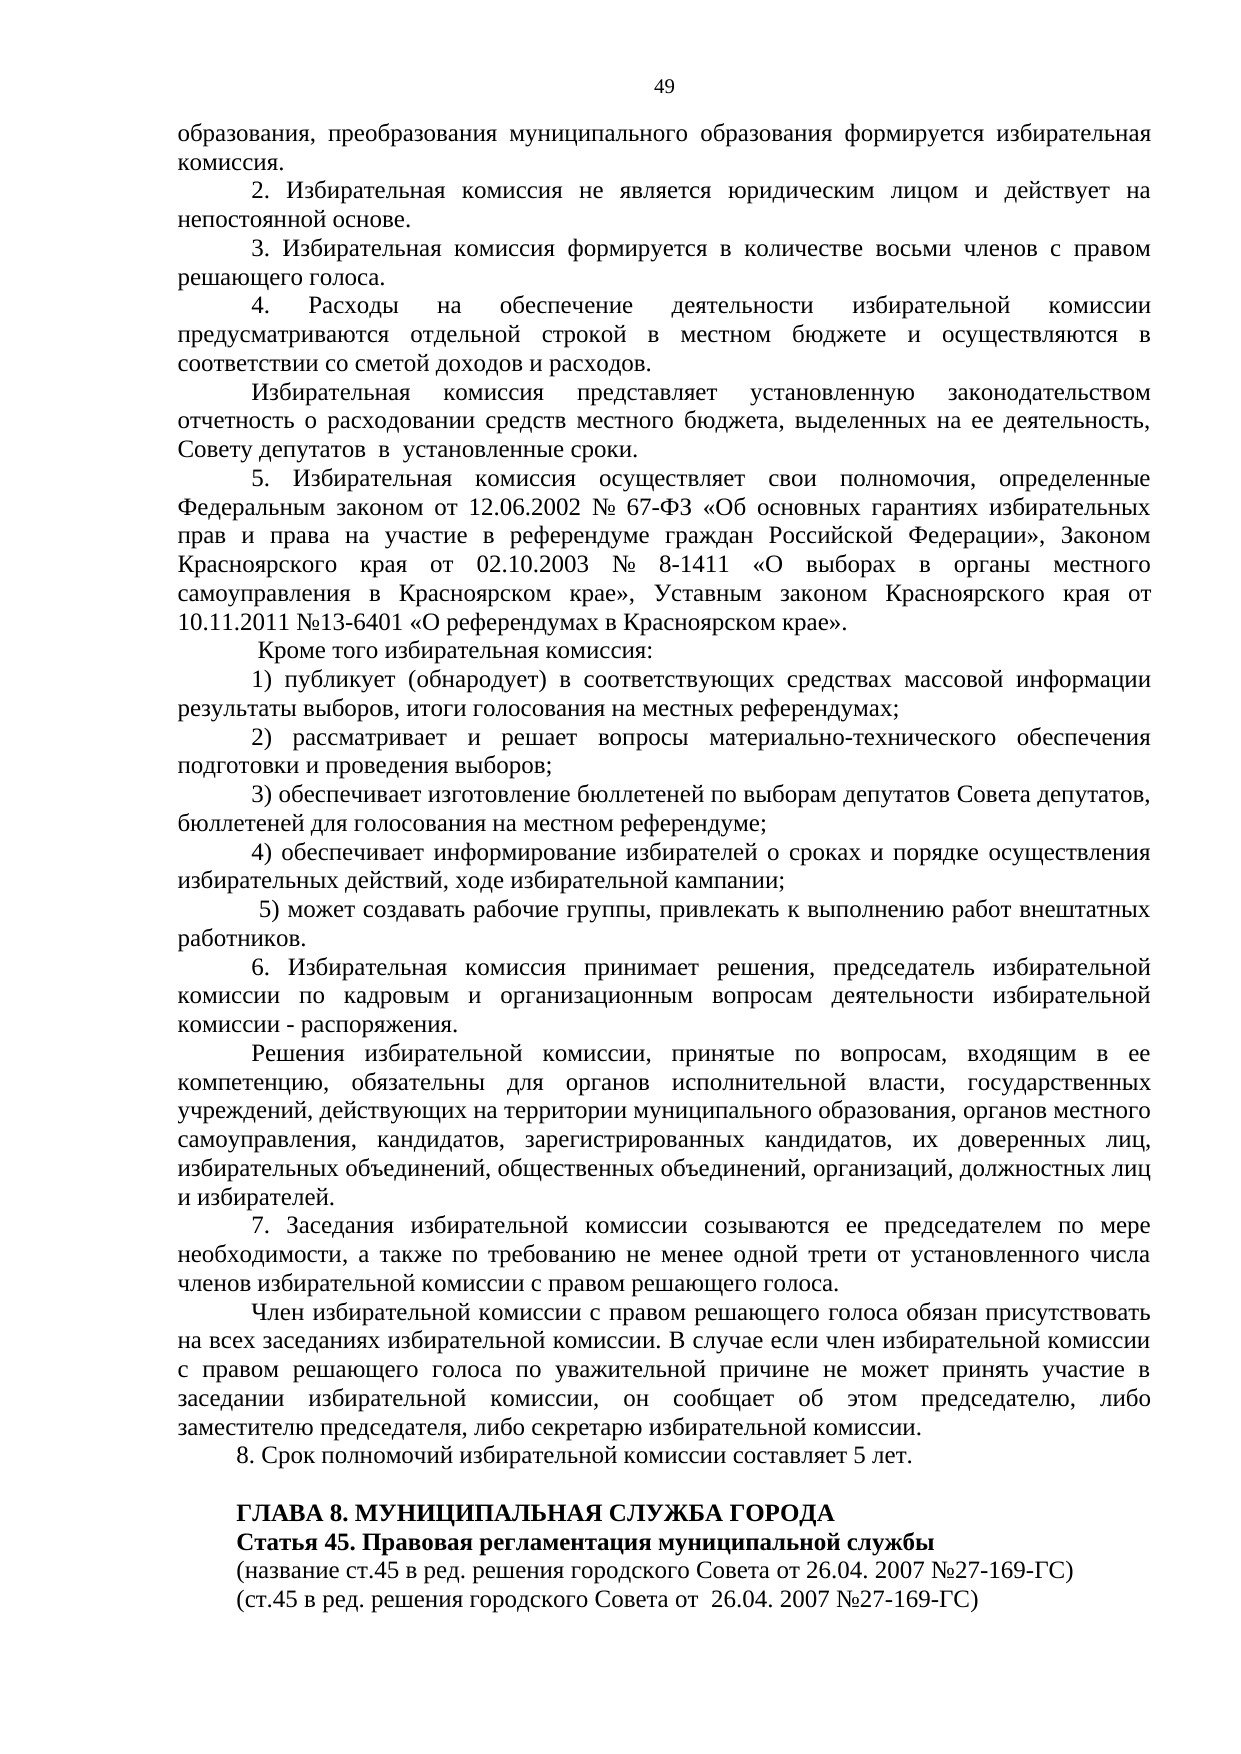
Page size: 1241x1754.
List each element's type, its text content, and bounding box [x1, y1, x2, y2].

text 6. Избирательная комиссия принимает решения, председатель избирательной комиссии по кадровым и организационным вопросам деятельности избирательной комиссии - распоряжения. [177, 952, 1152, 1038]
text 2. Избирательная комиссия не является юридическим лицом и действует на непостоянной основе. [177, 176, 1152, 233]
text 1) публикует (обнародует) в соответствующих средствах массовой информации результаты выборов, итоги голосования на местных референдумах; [177, 664, 1152, 722]
text Избирательная комиссия представляет установленную законодательством отчетность о расходовании средств местного бюджета, выделенных на ее деятельность, Совету депутатов в установленные сроки. [177, 377, 1152, 463]
text Кроме того избирательная комиссия: [177, 636, 1137, 664]
text (ст.45 в ред. решения городского Совета от 26.04. 2007 №27-169-ГС) [177, 1584, 1152, 1613]
text 3) обеспечивает изготовление бюллетеней по выборам депутатов Совета депутатов, бюллетеней для голосования на местном референдуме; [177, 779, 1152, 837]
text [177, 118, 1152, 176]
text 4) обеспечивает информирование избирателей о сроках и порядке осуществления избирательных действий, ходе избирательной кампании; [177, 837, 1152, 894]
text Статья 45. Правовая регламентация муниципальной службы [177, 1527, 1152, 1556]
text Решения избирательной комиссии, принятые по вопросам, входящим в ее компетенцию, обязательны для органов исполнительной власти, государственных учреждений, действующих на территории муниципального образования, органов местного самоуправления, кандидатов, зарегистрированных кандидатов, их доверенных лиц, избирательных объединений, общественных объединений, организаций, должностных лиц и избирателей. [177, 1038, 1152, 1211]
text ГЛАВА 8. МУНИЦИПАЛЬНАЯ СЛУЖБА ГОРОДА [177, 1498, 1152, 1527]
text 2) рассматривает и решает вопросы материально-технического обеспечения подготовки и проведения выборов; [177, 722, 1152, 779]
text (название ст.45 в ред. решения городского Совета от 26.04. 2007 №27-169-ГС) [177, 1556, 1152, 1584]
text Член избирательной комиссии с правом решающего голоса обязан присутствовать на всех заседаниях избирательной комиссии. В случае если член избирательной комиссии с правом решающего голоса по уважительной причине не может принять участие в заседании избирательной комиссии, он сообщает об этом председателю, либо заместителю председателя, либо секретарю избирательной комиссии. [177, 1297, 1152, 1441]
text 5) может создавать рабочие группы, привлекать к выполнению работ внештатных работников. [177, 894, 1152, 952]
text 4. Расходы на обеспечение деятельности избирательной комиссии предусматриваются отдельной строкой в местном бюджете и осуществляются в соответствии со сметой доходов и расходов. [177, 291, 1152, 377]
text 3. Избирательная комиссия формируется в количестве восьми членов с правом решающего голоса. [177, 233, 1152, 291]
text 7. Заседания избирательной комиссии созываются ее председателем по мере необходимости, а также по требованию не менее одной трети от установленного числа членов избирательной комиссии с правом решающего голоса. [177, 1211, 1152, 1297]
text 8. Срок полномочий избирательной комиссии составляет 5 лет. [177, 1441, 1152, 1469]
text 5. Избирательная комиссия осуществляет свои полномочия, определенные Федеральным законом от 12.06.2002 № 67-ФЗ «Об основных гарантиях избирательных прав и права на участие в референдуме граждан Российской Федерации», Законом Красноярского края от 02.10.2003 № 8-1411 «О выборах в органы местного самоуправления в Красноярском крае», Уставным законом Красноярского края от 10.11.2011 №13-6401 «О референдумах в Красноярском крае». [177, 463, 1152, 636]
